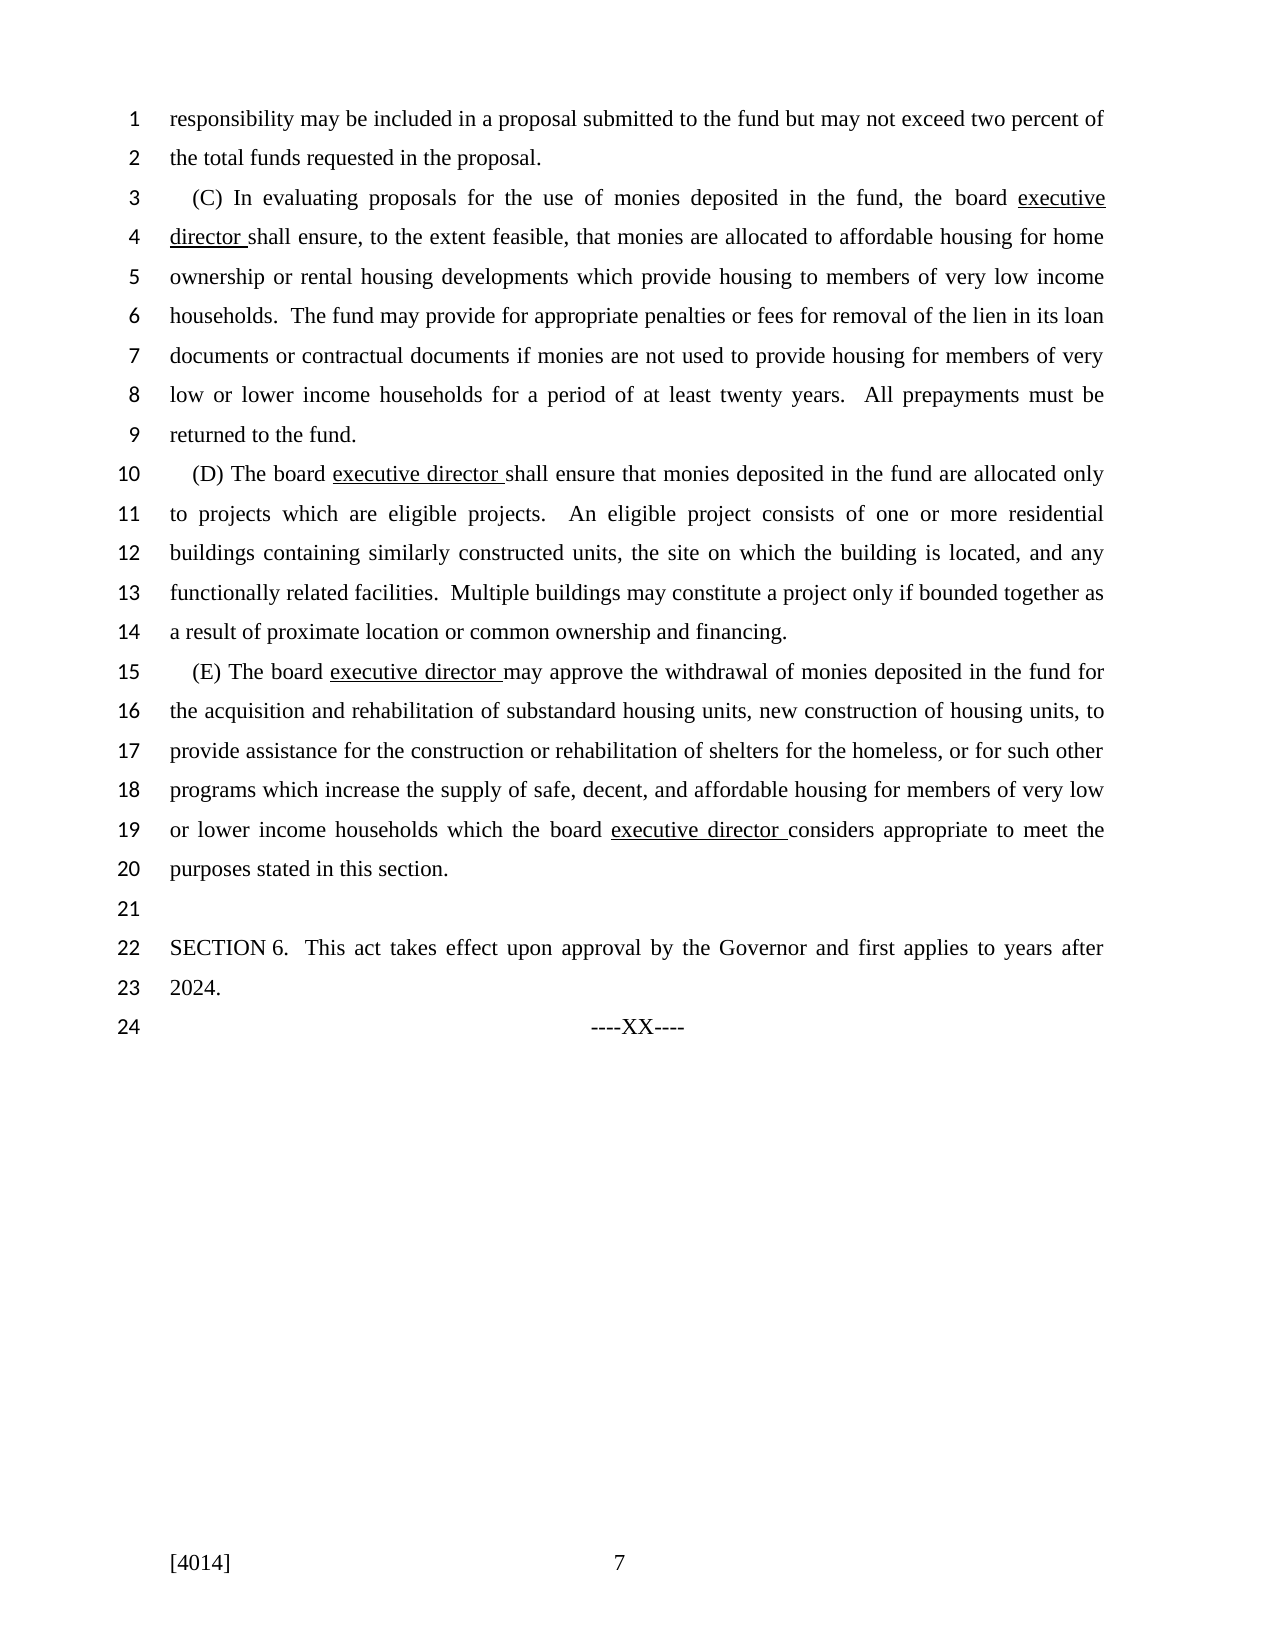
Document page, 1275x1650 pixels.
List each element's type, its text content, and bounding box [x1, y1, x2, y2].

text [169, 105, 1106, 171]
text (E) The board executive director may approve the withdrawal of monies deposited in the fund for the acquisition and rehabilitation of substandard housing units, new construction of housing units, to provide assistance for the construction or rehabilitation of shelters for the homeless, or for such other programs which increase the supply of safe, decent, and affordable housing for members of very low or lower income households which the board executive director considers appropriate to meet the purposes stated in this section. [169, 658, 1106, 881]
text ----XX---- [169, 1013, 1106, 1039]
text SECTION 6. This act takes effect upon approval by the Governor and first applies to years after 2024. [169, 934, 1106, 1000]
text (C) In evaluating proposals for the use of monies deposited in the fund, the board executive director shall ensure, to the extent feasible, that monies are allocated to affordable housing for home ownership or rental housing developments which provide housing to members of very low income households. The fund may provide for appropriate penalties or fees for removal of the lien in its loan documents or contractual documents if monies are not used to provide housing for members of very low or lower income households for a period of at least twenty years. All prepayments must be returned to the fund. [169, 184, 1106, 447]
text (D) The board executive director shall ensure that monies deposited in the fund are allocated only to projects which are eligible projects. An eligible project consists of one or more residential buildings containing similarly constructed units, the site on which the building is located, and any functionally related facilities. Multiple buildings may constitute a project only if bounded together as a result of proximate location or common ownership and financing. [169, 460, 1106, 644]
